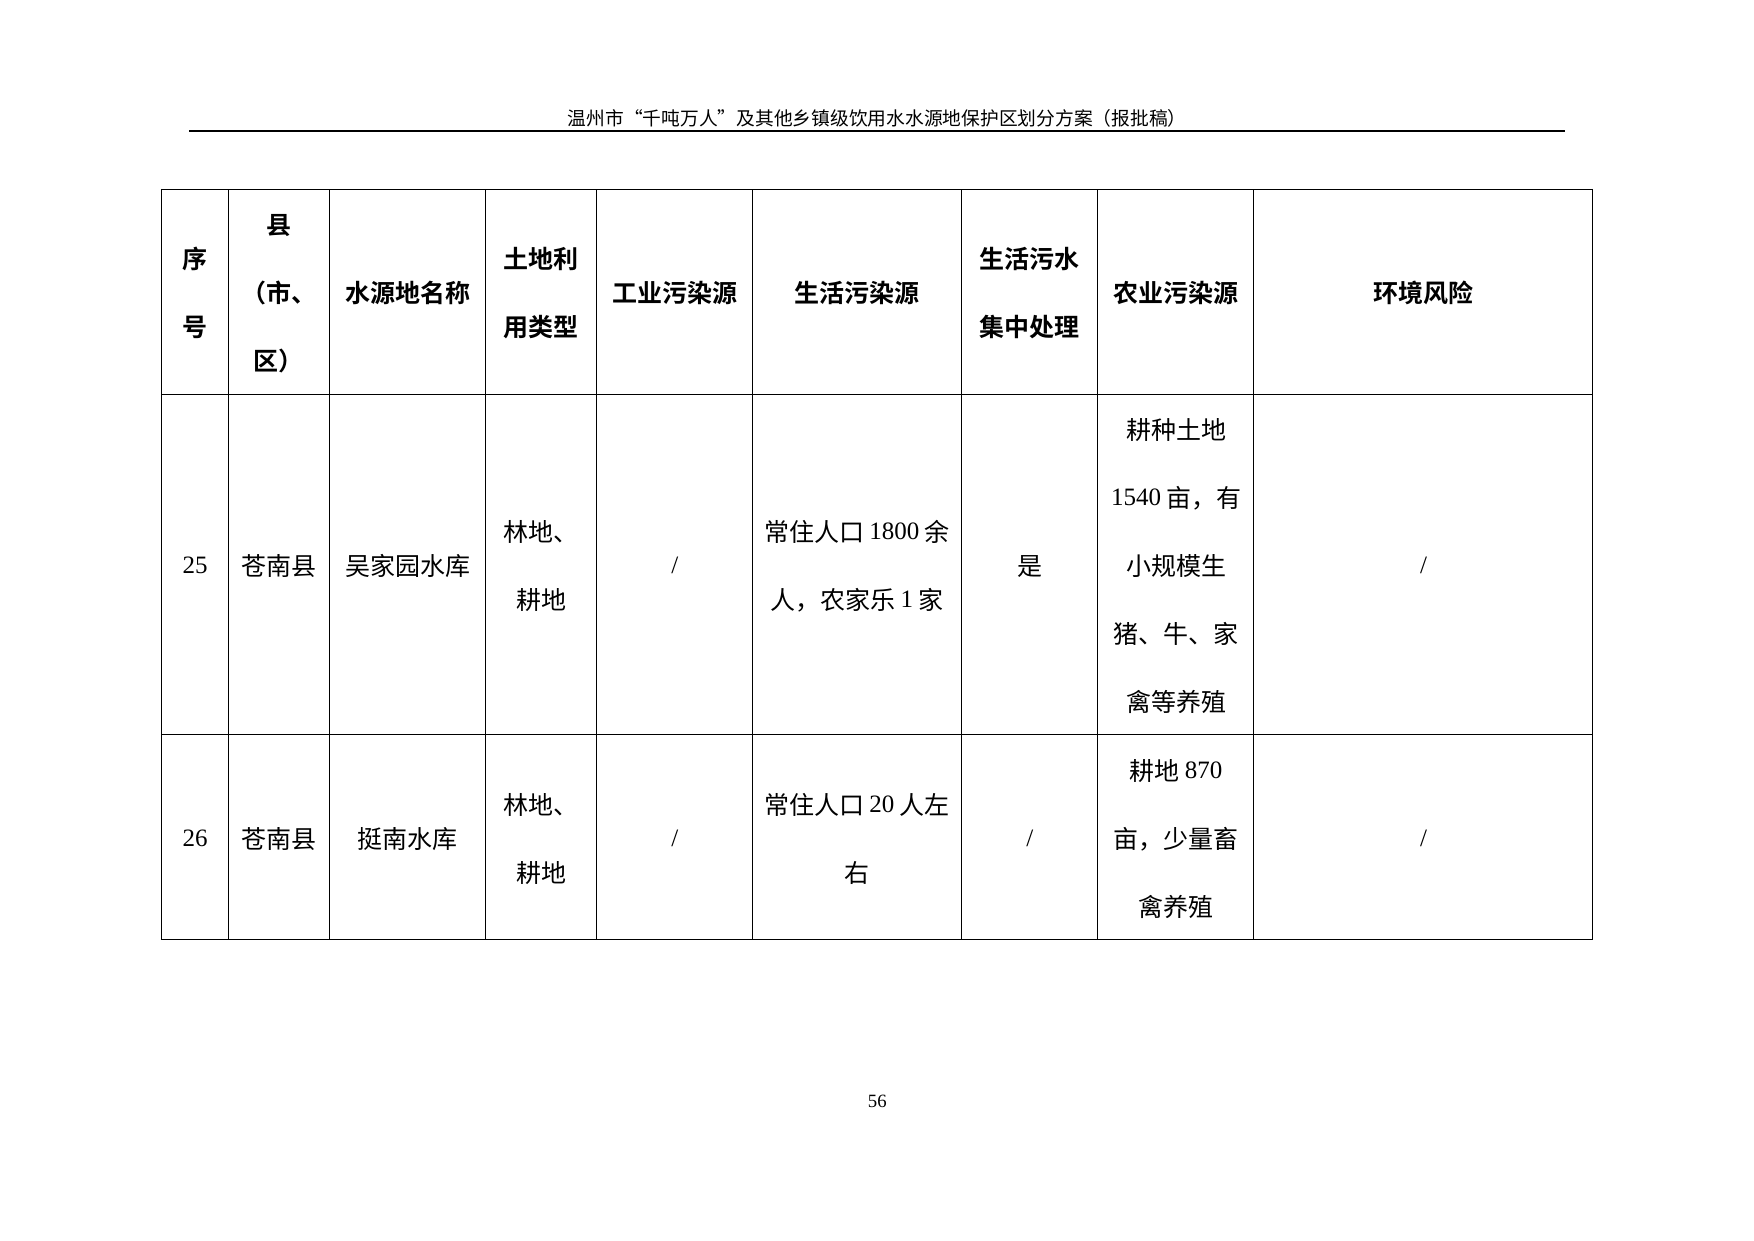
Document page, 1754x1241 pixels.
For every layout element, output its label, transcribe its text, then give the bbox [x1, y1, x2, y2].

table_header 生活污水集中处理 [962, 190, 1097, 394]
table_cell 苍南县 [229, 395, 329, 734]
table_header 农业污染源 [1098, 190, 1253, 394]
table_cell / [1254, 395, 1592, 734]
table_header 土地利用类型 [486, 190, 596, 394]
table_cell / [597, 735, 752, 939]
table_header 工业污染源 [597, 190, 752, 394]
table_cell / [962, 735, 1097, 939]
table_header 县（市、区） [229, 190, 329, 394]
table_header 水源地名称 [330, 190, 485, 394]
table_header 序号 [162, 190, 228, 394]
table_cell 25 [162, 395, 228, 734]
table_cell / [1254, 735, 1592, 939]
table_cell 林地、耕地 [486, 395, 596, 734]
table_cell 吴家园水库 [330, 395, 485, 734]
table_cell / [597, 395, 752, 734]
table_cell 26 [162, 735, 228, 939]
table_cell 常住人口20人左右 [753, 735, 961, 939]
table_header 生活污染源 [753, 190, 961, 394]
table_cell 常住人口1800余人，农家乐1家 [753, 395, 961, 734]
table_cell 林地、耕地 [486, 735, 596, 939]
table_cell 挺南水库 [330, 735, 485, 939]
table_header 环境风险 [1254, 190, 1592, 394]
table_cell 耕种土地1540亩，有小规模生猪、牛、家禽等养殖 [1098, 395, 1253, 734]
table_cell 苍南县 [229, 735, 329, 939]
table_cell 是 [962, 395, 1097, 734]
table_cell 耕地870亩，少量畜禽养殖 [1098, 735, 1253, 939]
